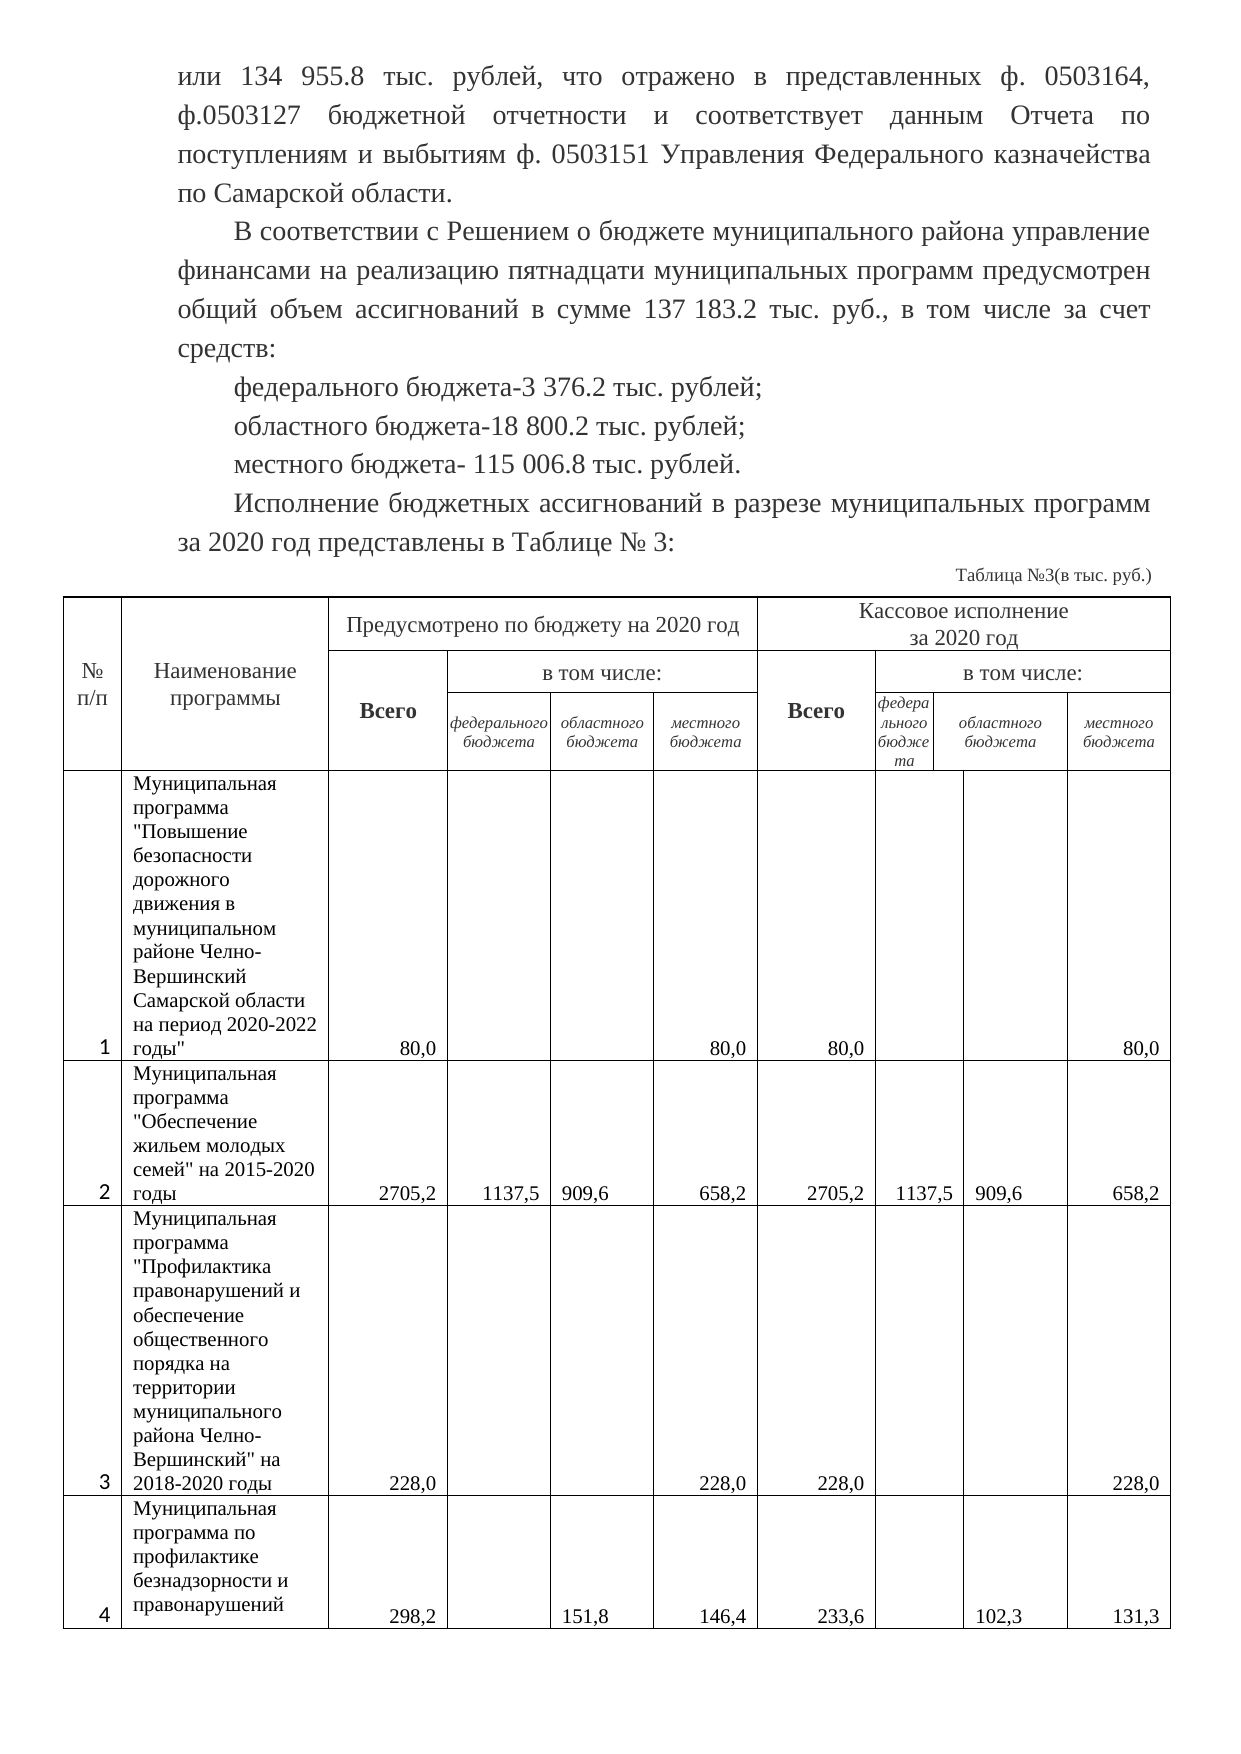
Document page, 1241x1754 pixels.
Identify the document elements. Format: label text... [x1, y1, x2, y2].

text областного бюджета-18 800.2 тыс. рублей; [177, 409, 1152, 441]
table_cell Муниципальная программа "Обеспечение жильем молодых семей" на 2015-2020 годы [122, 1061, 328, 1205]
table_cell [964, 1206, 1067, 1495]
text В соответствии с Решением о бюджете муниципального района управление финансами на реализацию пятнадцати муниципальных программ предусмотрен общий объем ассигнований в сумме 137 183.2 тыс. руб., в том числе за счет средств: [177, 214, 1152, 363]
table_cell 146,4 [654, 1496, 757, 1628]
text Исполнение бюджетных ассигнований в разрезе муниципальных программ за 2020 год представлены в Таблице № 3: [177, 486, 1152, 558]
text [177, 59, 1152, 208]
table_cell 228,0 [329, 1206, 447, 1495]
table_cell 1137,5 [448, 1061, 550, 1205]
table_cell 298,2 [329, 1496, 447, 1628]
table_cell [122, 1496, 328, 1628]
table_cell 80,0 [758, 771, 875, 1060]
table_cell 2705,2 [758, 1061, 875, 1205]
table_cell 80,0 [329, 771, 447, 1060]
table_cell областного бюджета [551, 693, 653, 770]
table_cell [964, 771, 1067, 1060]
table_cell 909,6 [551, 1061, 653, 1205]
table_cell 228,0 [758, 1206, 875, 1495]
table_cell [551, 771, 653, 1060]
table_cell 2705,2 [329, 1061, 447, 1205]
text Таблица №3(в тыс. руб.) [295, 564, 1152, 586]
table_cell 131,3 [1068, 1496, 1170, 1628]
table_cell 1 [64, 771, 121, 1060]
table_cell 233,6 [758, 1496, 875, 1628]
table_cell [448, 1206, 550, 1495]
table_cell 909,6 [964, 1061, 1067, 1205]
table_cell [876, 1496, 963, 1628]
table_cell областного бюджета [934, 693, 1067, 770]
table_cell федерального бюджета [448, 693, 550, 770]
table_cell в том числе: [876, 651, 1170, 692]
table_cell [551, 1206, 653, 1495]
table_cell местного бюджета [1068, 693, 1170, 770]
table_cell 228,0 [1068, 1206, 1170, 1495]
table_header Кассовое исполнение за 2020 год [758, 598, 1170, 650]
table_cell Муниципальная программа "Повышение безопасности дорожного движения в муниципальном районе Челно-Вершинский Самарской области на период 2020-2022 годы" [122, 771, 328, 1060]
table_cell 3 [64, 1206, 121, 1495]
table_cell 102,3 [964, 1496, 1067, 1628]
table_cell 658,2 [1068, 1061, 1170, 1205]
table_cell 658,2 [654, 1061, 757, 1205]
table_cell 228,0 [654, 1206, 757, 1495]
table_cell 4 [64, 1496, 121, 1628]
table_cell 1137,5 [876, 1061, 963, 1205]
table_cell 80,0 [1068, 771, 1170, 1060]
table_cell Всего [758, 651, 875, 770]
table_cell Всего [329, 651, 447, 770]
table_cell [448, 771, 550, 1060]
text федерального бюджета-3 376.2 тыс. рублей; [177, 370, 1152, 402]
table_cell [876, 1206, 963, 1495]
table_header Предусмотрено по бюджету на 2020 год [329, 598, 757, 650]
table_cell 80,0 [654, 771, 757, 1060]
table_header Наименование программы [122, 598, 328, 770]
table_cell [876, 771, 963, 1060]
table_cell в том числе: [448, 651, 757, 692]
table_cell [448, 1496, 550, 1628]
table_cell местного бюджета [654, 693, 757, 770]
table_cell 2 [64, 1061, 121, 1205]
text местного бюджета- 115 006.8 тыс. рублей. [177, 448, 1152, 480]
table_header № п/п [64, 598, 121, 770]
table_cell Муниципальная программа "Профилактика правонарушений и обеспечение общественного порядка на территории муниципального района Челно-Вершинский" на 2018-2020 годы [122, 1206, 328, 1495]
table_cell федерального бюджета [876, 693, 933, 770]
table_cell 151,8 [551, 1496, 653, 1628]
